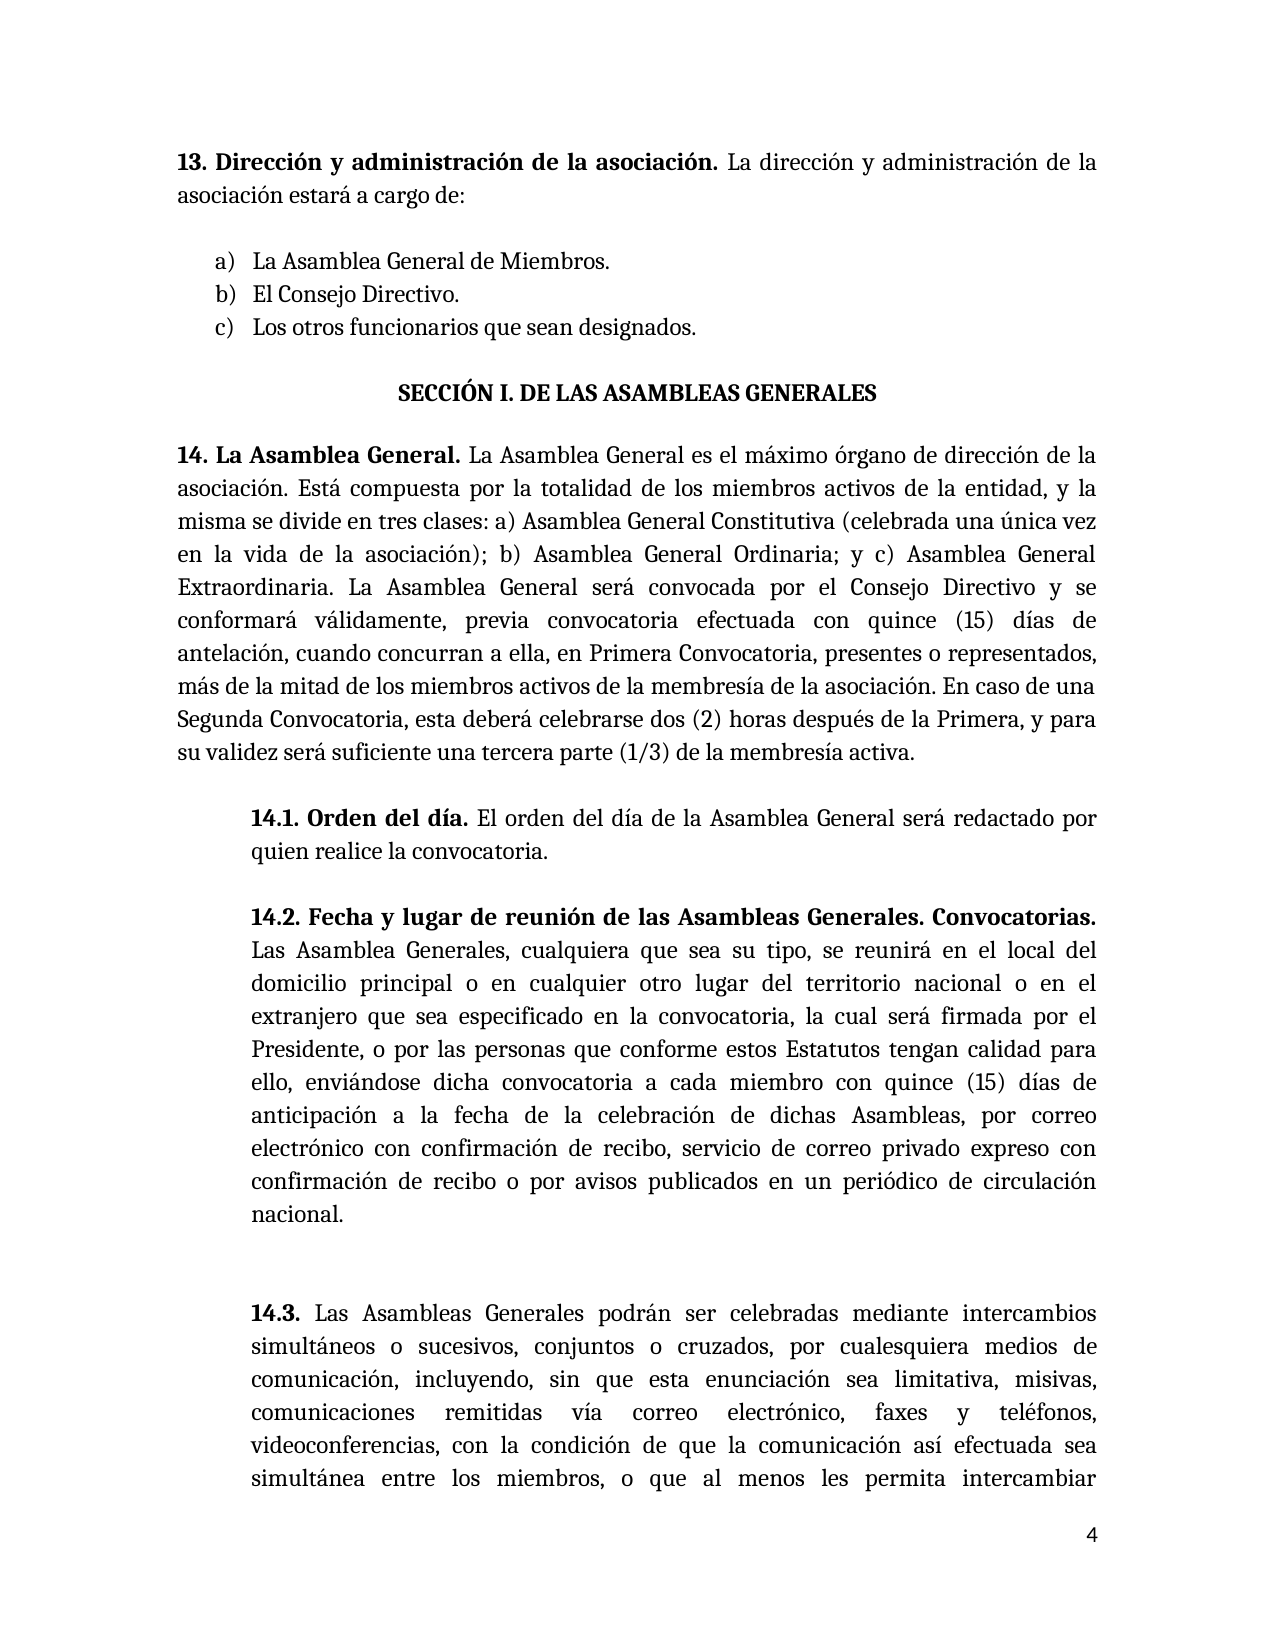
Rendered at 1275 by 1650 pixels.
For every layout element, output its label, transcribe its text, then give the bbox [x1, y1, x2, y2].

list La Asamblea General de Miembros. [215, 247, 1098, 275]
text 14.1. Orden del día. El orden del día de la Asamblea General será redactado por quien realice la convocatoria. [251, 804, 1098, 866]
text SECCIÓN I. DE LAS ASAMBLEAS GENERALES [177, 379, 1098, 407]
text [251, 1299, 1098, 1493]
list Los otros funcionarios que sean designados. [215, 313, 1098, 341]
list El Consejo Directivo. [215, 280, 1098, 308]
text 14.2. Fecha y lugar de reunión de las Asambleas Generales. Convocatorias. Las Asamblea Generales, cualquiera que sea su tipo, se reunirá en el local del domicilio principal o en cualquier otro lugar del territorio nacional o en el extranjero que sea especificado en la convocatoria, la cual será firmada por el Presidente, o por las personas que conforme estos Estatutos tengan calidad para ello, enviándose dicha convocatoria a cada miembro con quince (15) días de anticipación a la fecha de la celebración de dichas Asambleas, por correo electrónico con confirmación de recibo, servicio de correo privado expreso con confirmación de recibo o por avisos publicados en un periódico de circulación nacional. [251, 903, 1098, 1229]
text 14. La Asamblea General. La Asamblea General es el máximo órgano de dirección de la asociación. Está compuesta por la totalidad de los miembros activos de la entidad, y la misma se divide en tres clases: a) Asamblea General Constitutiva (celebrada una única vez en la vida de la asociación); b) Asamblea General Ordinaria; y c) Asamblea General Extraordinaria. La Asamblea General será convocada por el Consejo Directivo y se conformará válidamente, previa convocatoria efectuada con quince (15) días de antelación, cuando concurran a ella, en Primera Convocatoria, presentes o representados, más de la mitad de los miembros activos de la membresía de la asociación. En caso de una Segunda Convocatoria, esta deberá celebrarse dos (2) horas después de la Primera, y para su validez será suficiente una tercera parte (1/3) de la membresía activa. [177, 441, 1098, 766]
text 13. Dirección y administración de la asociación. La dirección y administración de la asociación estará a cargo de: [177, 148, 1098, 209]
